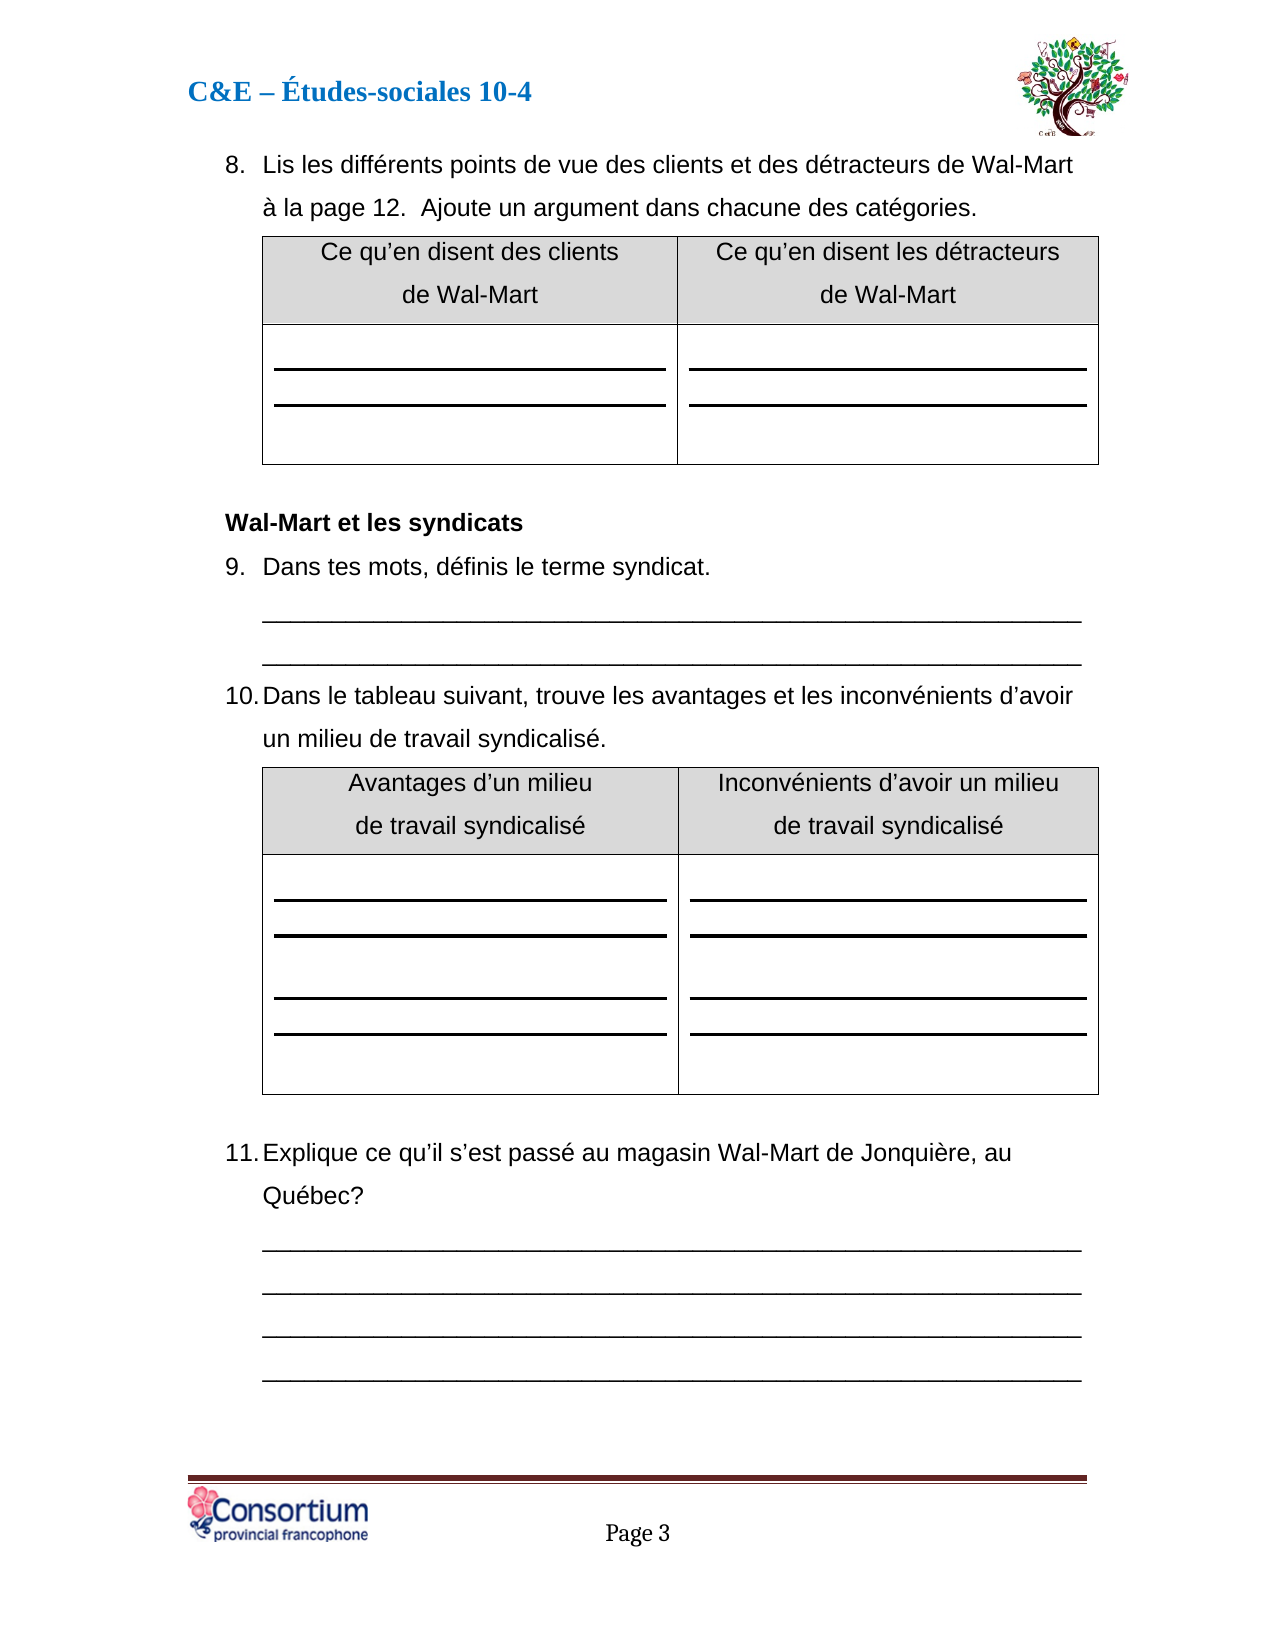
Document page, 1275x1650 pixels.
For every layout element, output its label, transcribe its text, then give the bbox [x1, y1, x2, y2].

picture [187, 1486, 368, 1542]
text Wal-Mart et les syndicats [225, 508, 1087, 537]
table_cell [263, 855, 678, 1094]
list Dans le tableau suivant, trouve les avantages et les inconvénients d’avoir un milieu de travail syndicalisé. [225, 681, 1087, 753]
table_cell [679, 855, 1098, 1094]
table_cell [263, 325, 677, 464]
list Explique ce qu’il s’est passé au magasin Wal-Mart de Jonquière, au Québec? ____________________________________________________________________________________________________________________________________________________________________________________________________________________________________________ [225, 1138, 1087, 1382]
table_header Inconvénients d’avoir un milieu de travail syndicalisé [679, 768, 1098, 854]
table_header Avantages d’un milieu de travail syndicalisé [263, 768, 678, 854]
picture [1014, 34, 1130, 135]
table_cell [678, 325, 1098, 464]
table_header Ce qu’en disent les détracteurs de Wal-Mart [678, 237, 1098, 323]
list Lis les différents points de vue des clients et des détracteurs de Wal-Mart à la page 12. Ajoute un argument dans chacune des catégories. [225, 150, 1087, 222]
table_header Ce qu’en disent des clients de Wal-Mart [263, 237, 677, 323]
list Dans tes mots, définis le terme syndicat. ______________________________________________________________________________________________________________________ [225, 551, 1087, 666]
